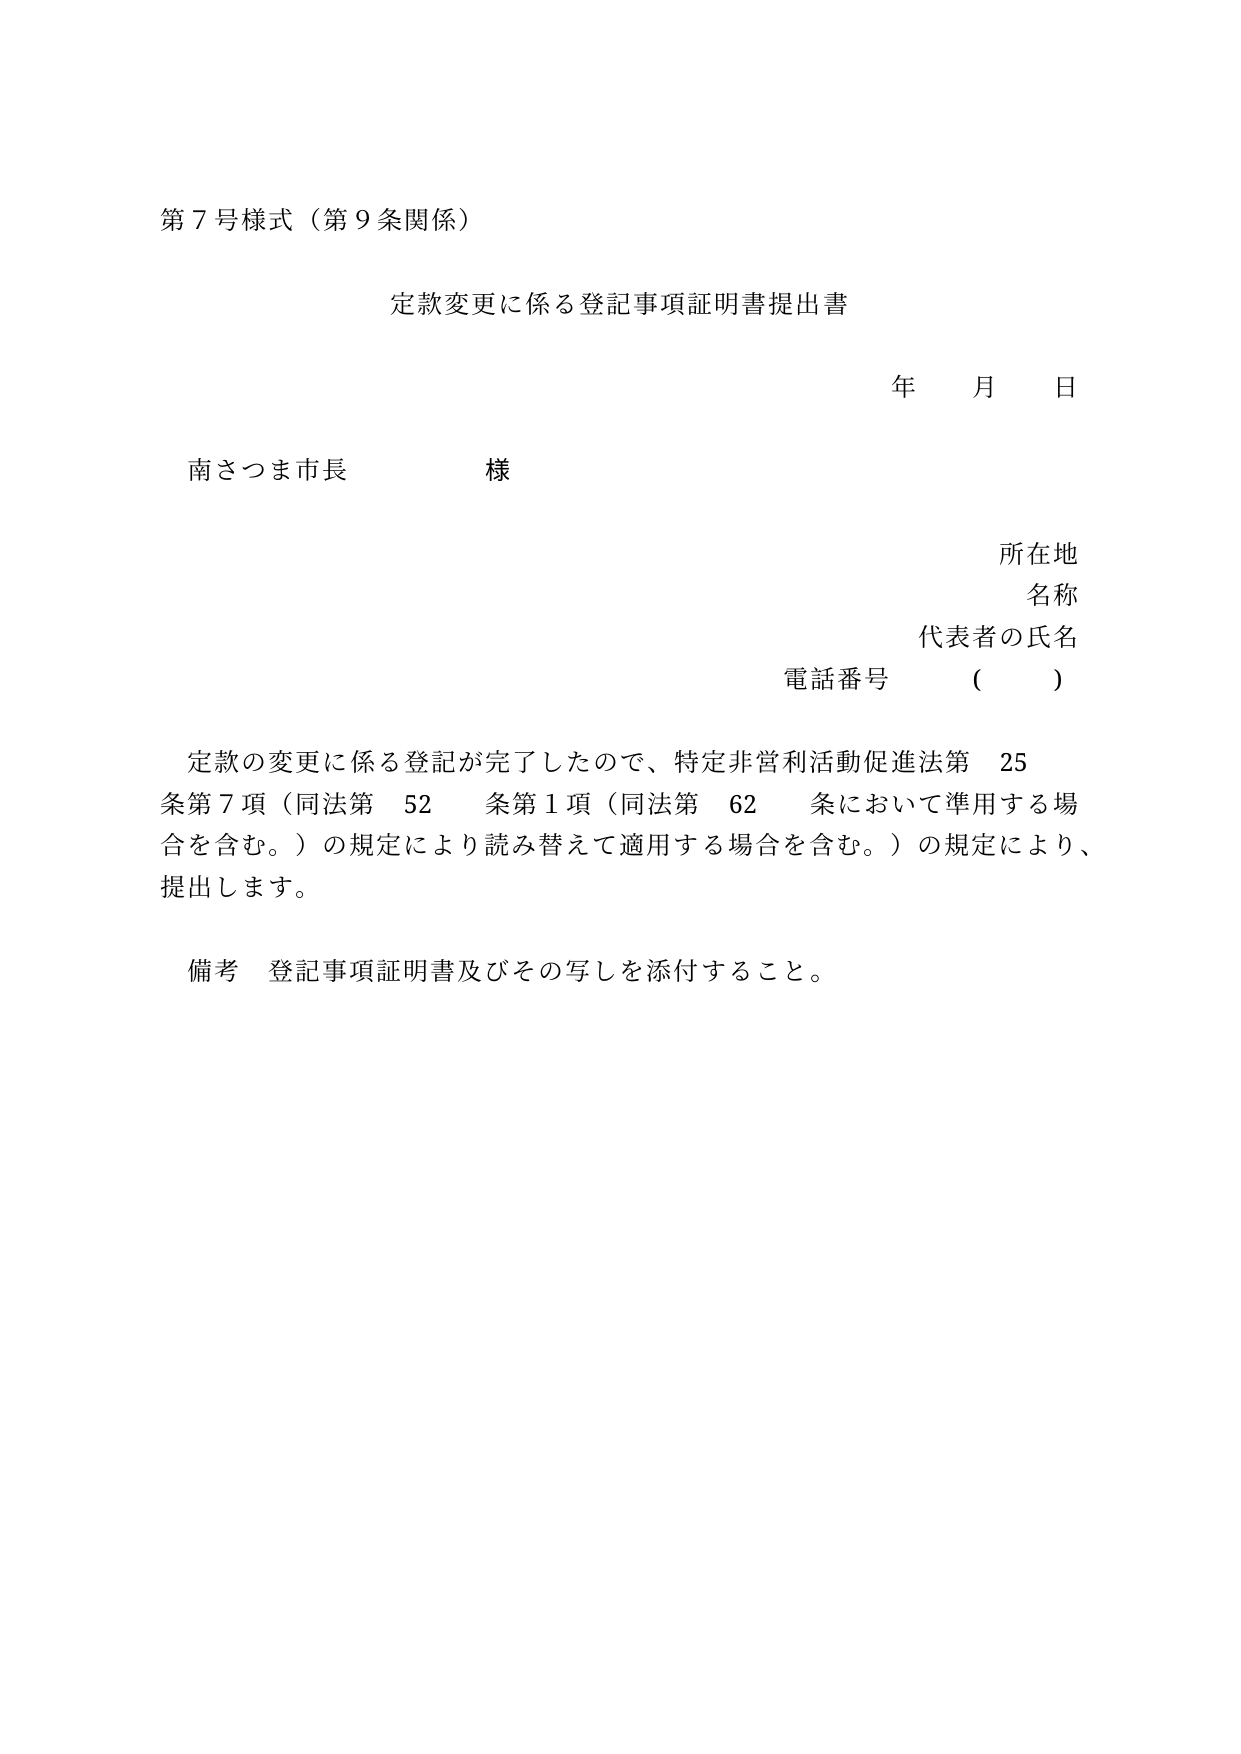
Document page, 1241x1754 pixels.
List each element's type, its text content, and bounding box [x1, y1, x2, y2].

text 年 月 日 [160, 365, 1081, 406]
text 備考 登記事項証明書及びその写しを添付すること。 [160, 948, 1081, 990]
text 南さつま市長 様 [160, 448, 1081, 490]
text 所在地 [160, 531, 1081, 573]
text 電話番号 ( ) [160, 656, 1081, 698]
text 第７号様式（第９条関係） [160, 198, 1081, 240]
text 定款の変更に係る登記が完了したので、特定非営利活動促進法第25条第７項（同法第52条第１項（同法第62条において準用する場合を含む。）の規定により読み替えて適用する場合を含む。）の規定により、提出します。 [160, 740, 1081, 906]
text 名称 [160, 573, 1081, 615]
text 代表者の氏名 [160, 615, 1081, 656]
text 定款変更に係る登記事項証明書提出書 [160, 281, 1081, 323]
